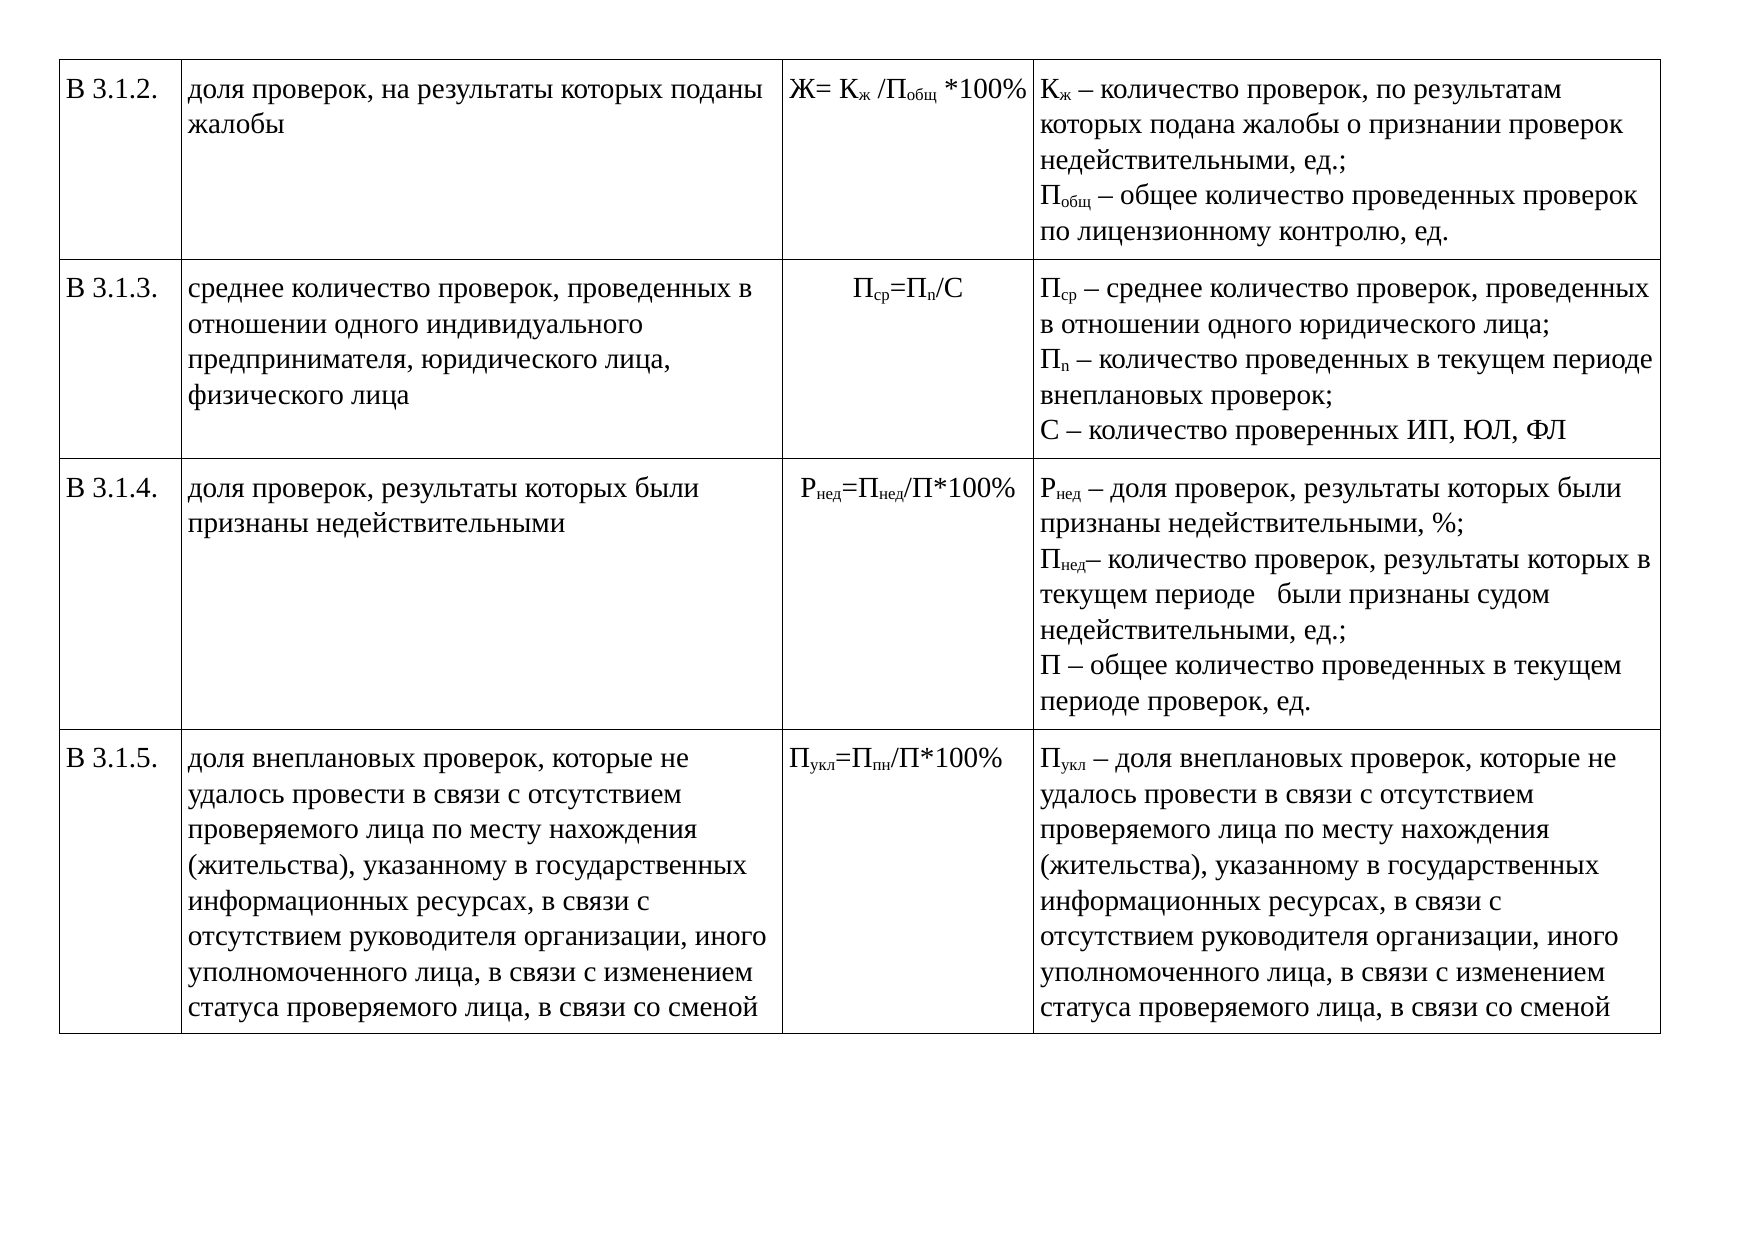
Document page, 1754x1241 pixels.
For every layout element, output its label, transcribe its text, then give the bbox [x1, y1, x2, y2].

table_cell Рнед=Пнед/П*100% [783, 459, 1033, 729]
table_cell доля проверок, на результаты которых поданы жалобы [182, 60, 782, 259]
table_cell В 3.1.4. [60, 459, 181, 729]
table_cell Кж – количество проверок, по результатам которых подана жалобы о признании проверок недействительными, ед.; Побщ – общее количество проведенных проверок по лицензионному контролю, ед. [1034, 60, 1660, 259]
table_cell В 3.1.2. [60, 60, 181, 259]
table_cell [182, 730, 782, 1033]
table_cell Рнед – доля проверок, результаты которых были признаны недействительными, %; Пнед– количество проверок, результаты которых в текущем периоде были признаны судом недействительными, ед.; П – общее количество проведенных в текущем периоде проверок, ед. [1034, 459, 1660, 729]
table_cell Пукл=Ппн/П*100% [783, 730, 1033, 1033]
table_cell В 3.1.5. [60, 730, 181, 1033]
table_cell Пср=Пn/C [783, 260, 1033, 458]
table_cell Ж= Кж /Побщ *100% [783, 60, 1033, 259]
table_cell В 3.1.3. [60, 260, 181, 458]
table_cell Пср – среднее количество проверок, проведенных в отношении одного юридического лица; Пn – количество проведенных в текущем периоде внеплановых проверок; С – количество проверенных ИП, ЮЛ, ФЛ [1034, 260, 1660, 458]
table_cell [1034, 730, 1660, 1033]
table_cell доля проверок, результаты которых были признаны недействительными [182, 459, 782, 729]
table_cell среднее количество проверок, проведенных в отношении одного индивидуального предпринимателя, юридического лица, физического лица [182, 260, 782, 458]
